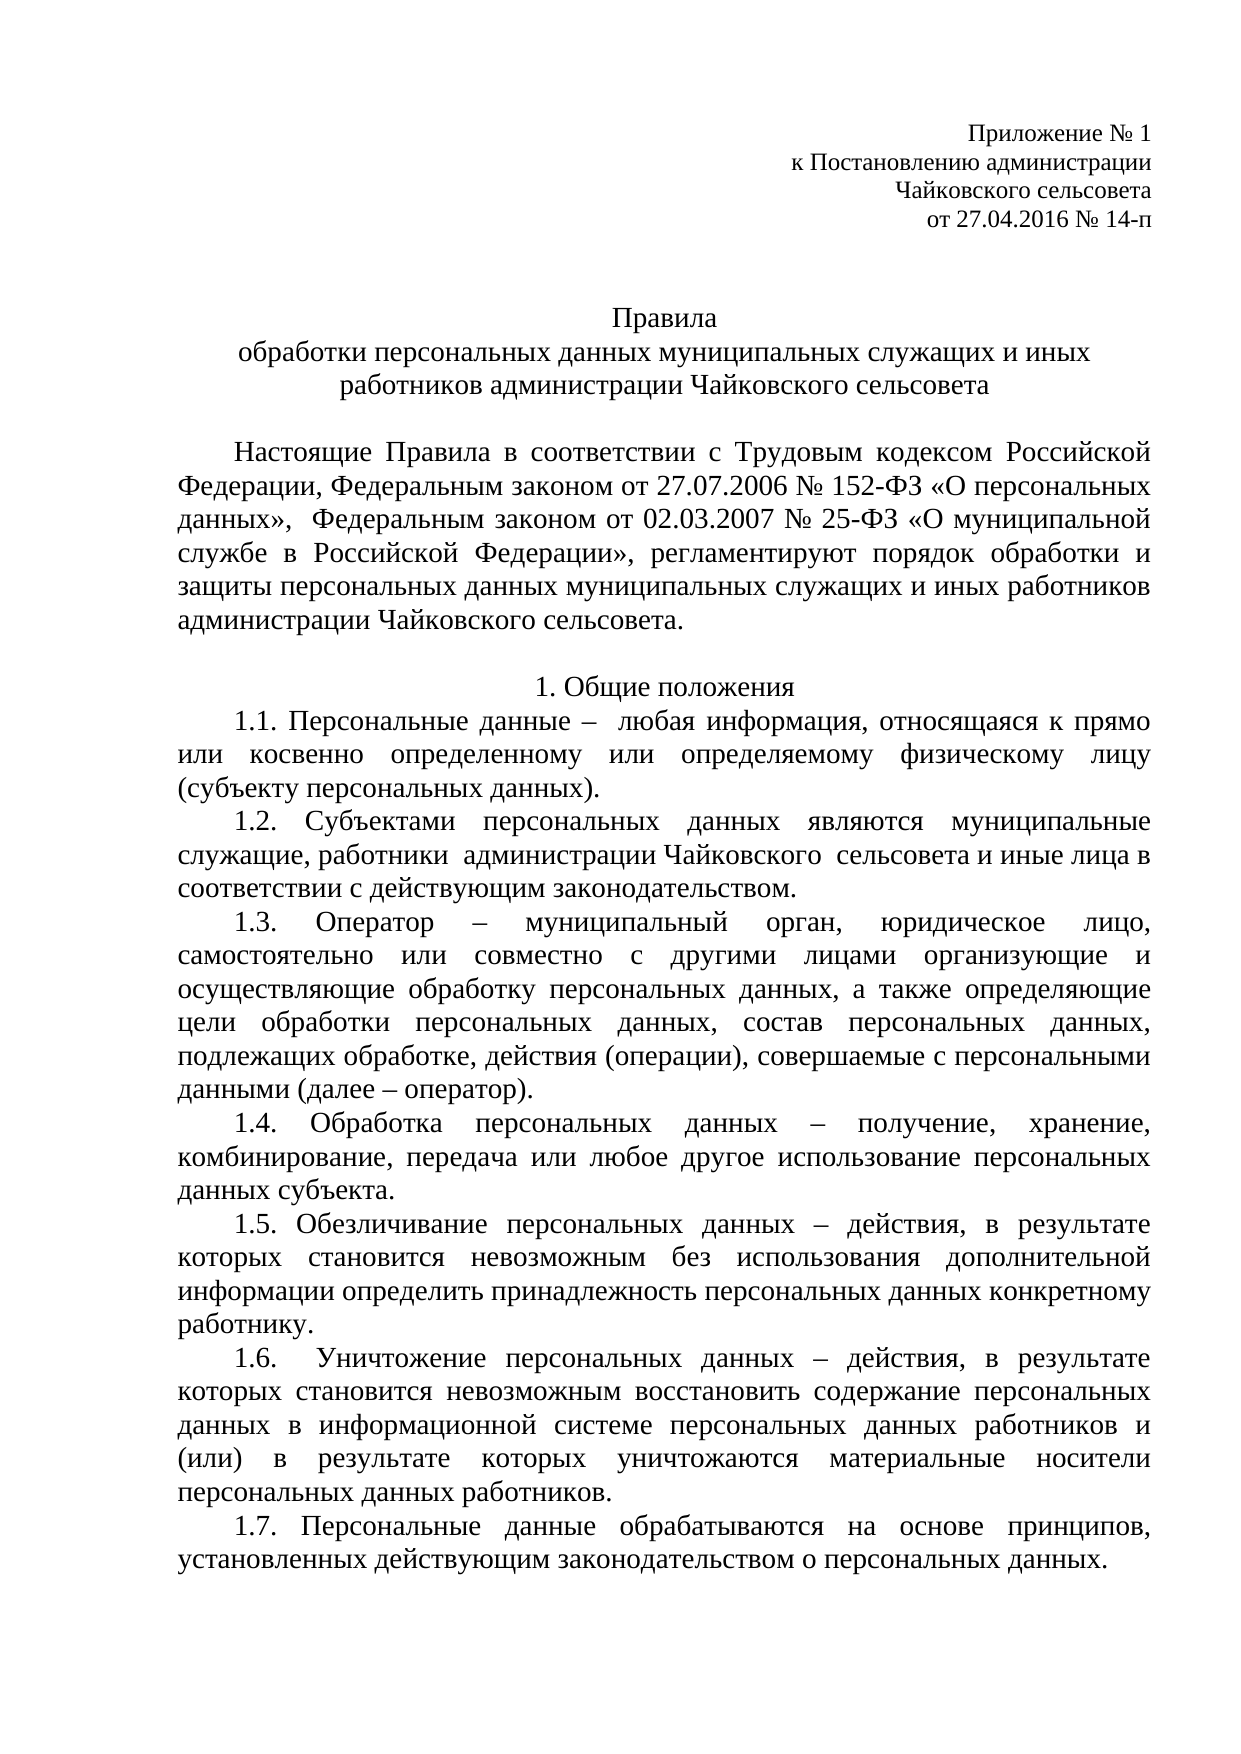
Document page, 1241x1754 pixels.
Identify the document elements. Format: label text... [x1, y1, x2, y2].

text обработки персональных данных муниципальных служащих и иных работников администрации Чайковского сельсовета [177, 334, 1152, 401]
text Чайковского сельсовета [177, 176, 1152, 204]
text Приложение № 1 [177, 118, 1152, 147]
text 1.6. Уничтожение персональных данных – действия, в результате которых становится невозможным восстановить содержание персональных данных в информационной системе персональных данных работников и (или) в результате которых уничтожаются материальные носители персональных данных работников. [177, 1340, 1152, 1508]
text 1.3. Оператор – муниципальный орган, юридическое лицо, самостоятельно или совместно с другими лицами организующие и осуществляющие обработку персональных данных, а также определяющие цели обработки персональных данных, состав персональных данных, подлежащих обработке, действия (операции), совершаемые с персональными данными (далее – оператор). [177, 904, 1152, 1105]
text от 27.04.2016 № 14-п [177, 204, 1152, 233]
text к Постановлению администрации [177, 147, 1152, 176]
text 1.7. Персональные данные обрабатываются на основе принципов, установленных действующим законодательством о персональных данных. [177, 1508, 1152, 1575]
text 1. Общие положения [177, 669, 1152, 703]
text 1.5. Обезличивание персональных данных – действия, в результате которых становится невозможным без использования дополнительной информации определить принадлежность персональных данных конкретному работнику. [177, 1206, 1152, 1340]
text Правила [177, 300, 1152, 334]
text Настоящие Правила в соответствии с Трудовым кодексом Российской Федерации, Федеральным законом от 27.07.2006 № 152-ФЗ «О персональных данных», Федеральным законом от 02.03.2007 № 25-ФЗ «О муниципальной службе в Российской Федерации», регламентируют порядок обработки и защиты персональных данных муниципальных служащих и иных работников администрации Чайковского сельсовета. [177, 434, 1152, 636]
text 1.1. Персональные данные – любая информация, относящаяся к прямо или косвенно определенному или определяемому физическому лицу (субъекту персональных данных). [177, 703, 1152, 803]
text 1.4. Обработка персональных данных – получение, хранение, комбинирование, передача или любое другое использование персональных данных субъекта. [177, 1105, 1152, 1206]
text 1.2. Субъектами персональных данных являются муниципальные служащие, работники администрации Чайковского сельсовета и иные лица в соответствии с действующим законодательством. [177, 803, 1152, 904]
